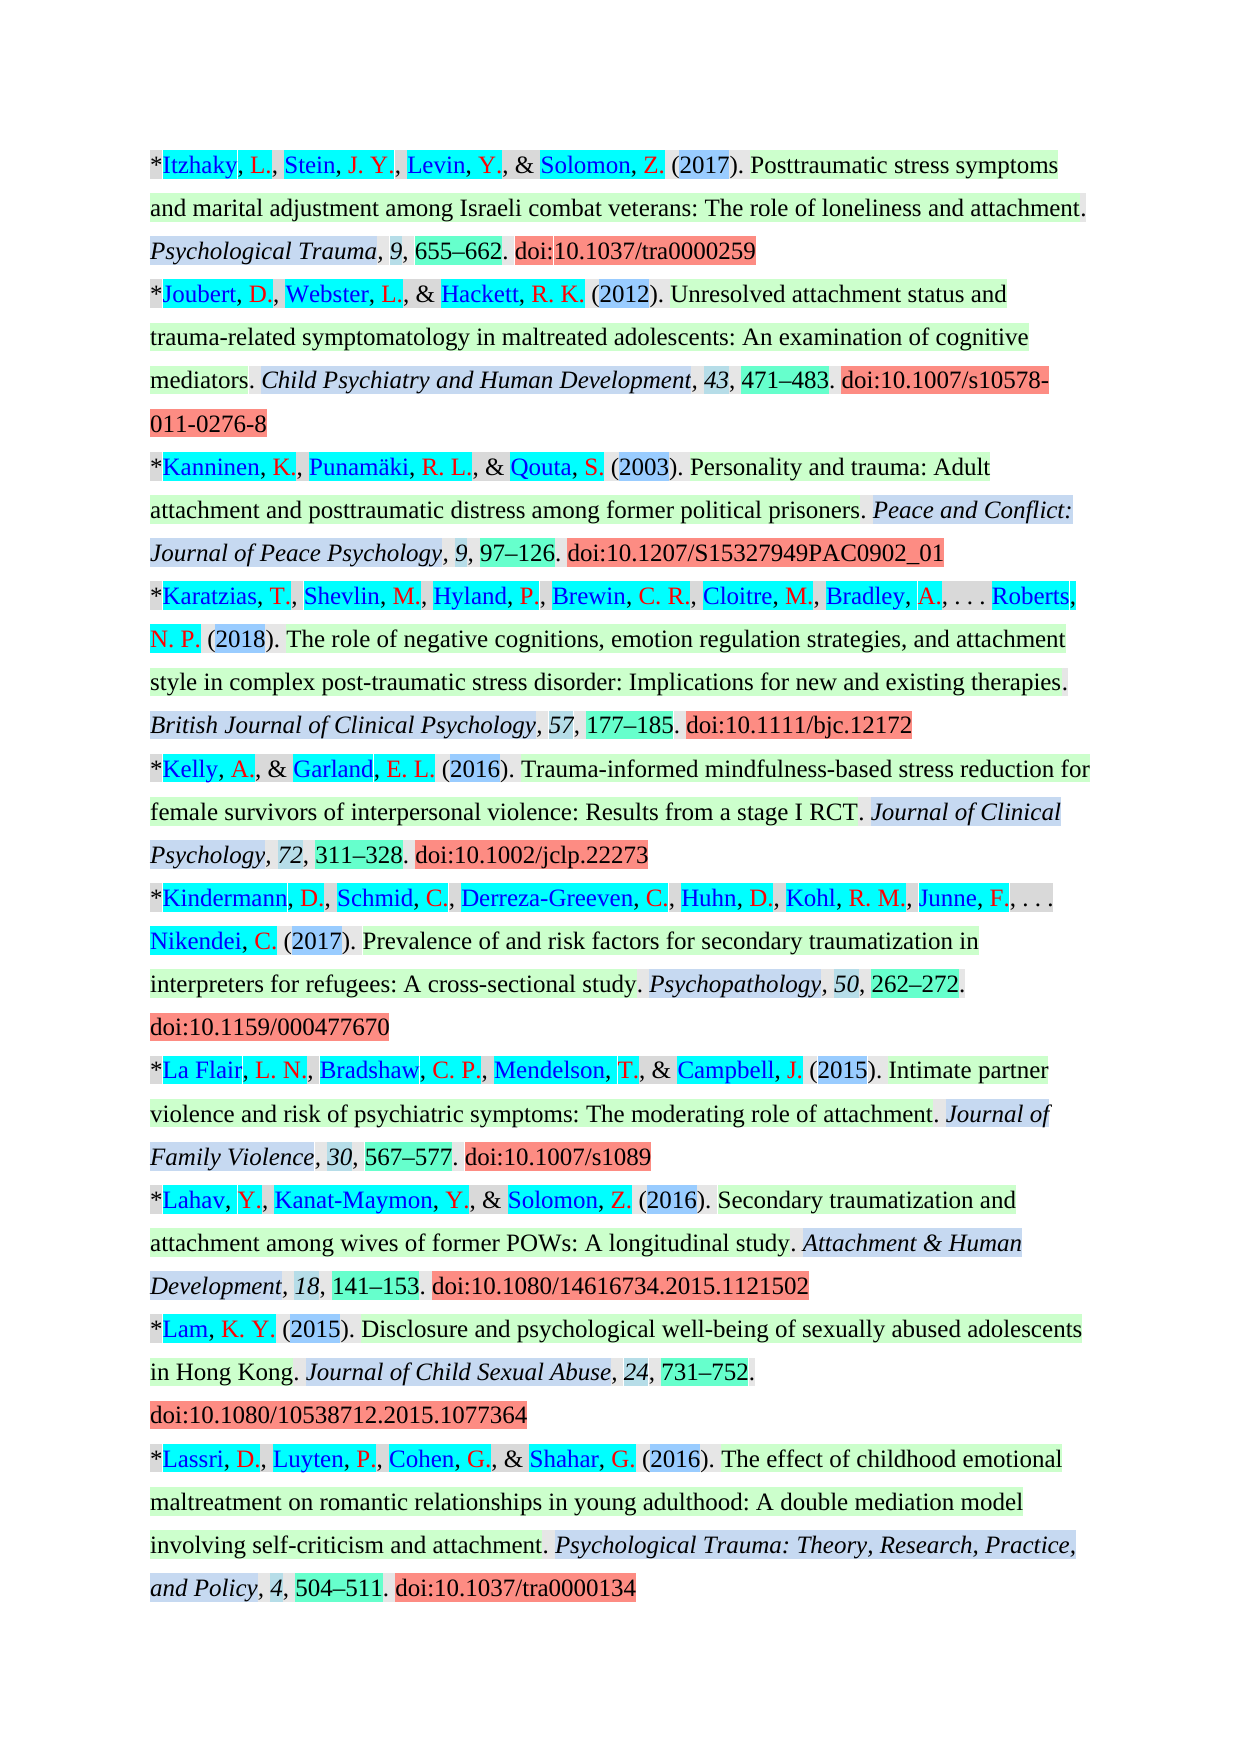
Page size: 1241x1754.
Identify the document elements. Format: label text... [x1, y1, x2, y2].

text *Kindermann, D., Schmid, C., Derreza-Greeven, C., Huhn, D., Kohl, R. M., Junne, F., . . . Nikendei, C. (2017). Prevalence of and risk factors for secondary traumatization in interpreters for refugees: A cross-sectional study. Psychopathology, 50, 262–272. doi:10.1159/000477670 [150, 883, 1090, 1041]
text *La Flair, L. N., Bradshaw, C. P., Mendelson, T., & Campbell, J. (2015). Intimate partner violence and risk of psychiatric symptoms: The moderating role of attachment. Journal of Family Violence, 30, 567–577. doi:10.1007/s1089 [150, 1056, 1090, 1171]
text *Lassri, D., Luyten, P., Cohen, G., & Shahar, G. (2016). The effect of childhood emotional maltreatment on romantic relationships in young adulthood: A double mediation model involving self-criticism and attachment. Psychological Trauma: Theory, Research, Practice, and Policy, 4, 504–511. doi:10.1037/tra0000134 [150, 1444, 1090, 1602]
text *Kelly, A., & Garland, E. L. (2016). Trauma-informed mindfulness-based stress reduction for female survivors of interpersonal violence: Results from a stage I RCT. Journal of Clinical Psychology, 72, 311–328. doi:10.1002/jclp.22273 [150, 754, 1090, 869]
text *Itzhaky, L., Stein, J. Y., Levin, Y., & Solomon, Z. (2017). Posttraumatic stress symptoms and marital adjustment among Israeli combat veterans: The role of loneliness and attachment. Psychological Trauma, 9, 655–662. doi:10.1037/tra0000259 [150, 150, 1090, 265]
text *Karatzias, T., Shevlin, M., Hyland, P., Brewin, C. R., Cloitre, M., Bradley, A., . . . Roberts, N. P. (2018). The role of negative cognitions, emotion regulation strategies, and attachment style in complex post-traumatic stress disorder: Implications for new and existing therapies. British Journal of Clinical Psychology, 57, 177–185. doi:10.1111/bjc.12172 [150, 581, 1090, 739]
text *Kanninen, K., Punamäki, R. L., & Qouta, S. (2003). Personality and trauma: Adult attachment and posttraumatic distress among former political prisoners. Peace and Conflict: Journal of Peace Psychology, 9, 97–126. doi:10.1207/S15327949PAC0902_01 [150, 452, 1090, 567]
text *Joubert, D., Webster, L., & Hackett, R. K. (2012). Unresolved attachment status and trauma-related symptomatology in maltreated adolescents: An examination of cognitive mediators. Child Psychiatry and Human Development, 43, 471–483. doi:10.1007/s10578-011-0276-8 [150, 279, 1090, 437]
text *Lam, K. Y. (2015). Disclosure and psychological well-being of sexually abused adolescents in Hong Kong. Journal of Child Sexual Abuse, 24, 731–752. doi:10.1080/10538712.2015.1077364 [150, 1314, 1090, 1429]
text *Lahav, Y., Kanat-Maymon, Y., & Solomon, Z. (2016). Secondary traumatization and attachment among wives of former POWs: A longitudinal study. Attachment & Human Development, 18, 141–153. doi:10.1080/14616734.2015.1121502 [150, 1185, 1090, 1300]
